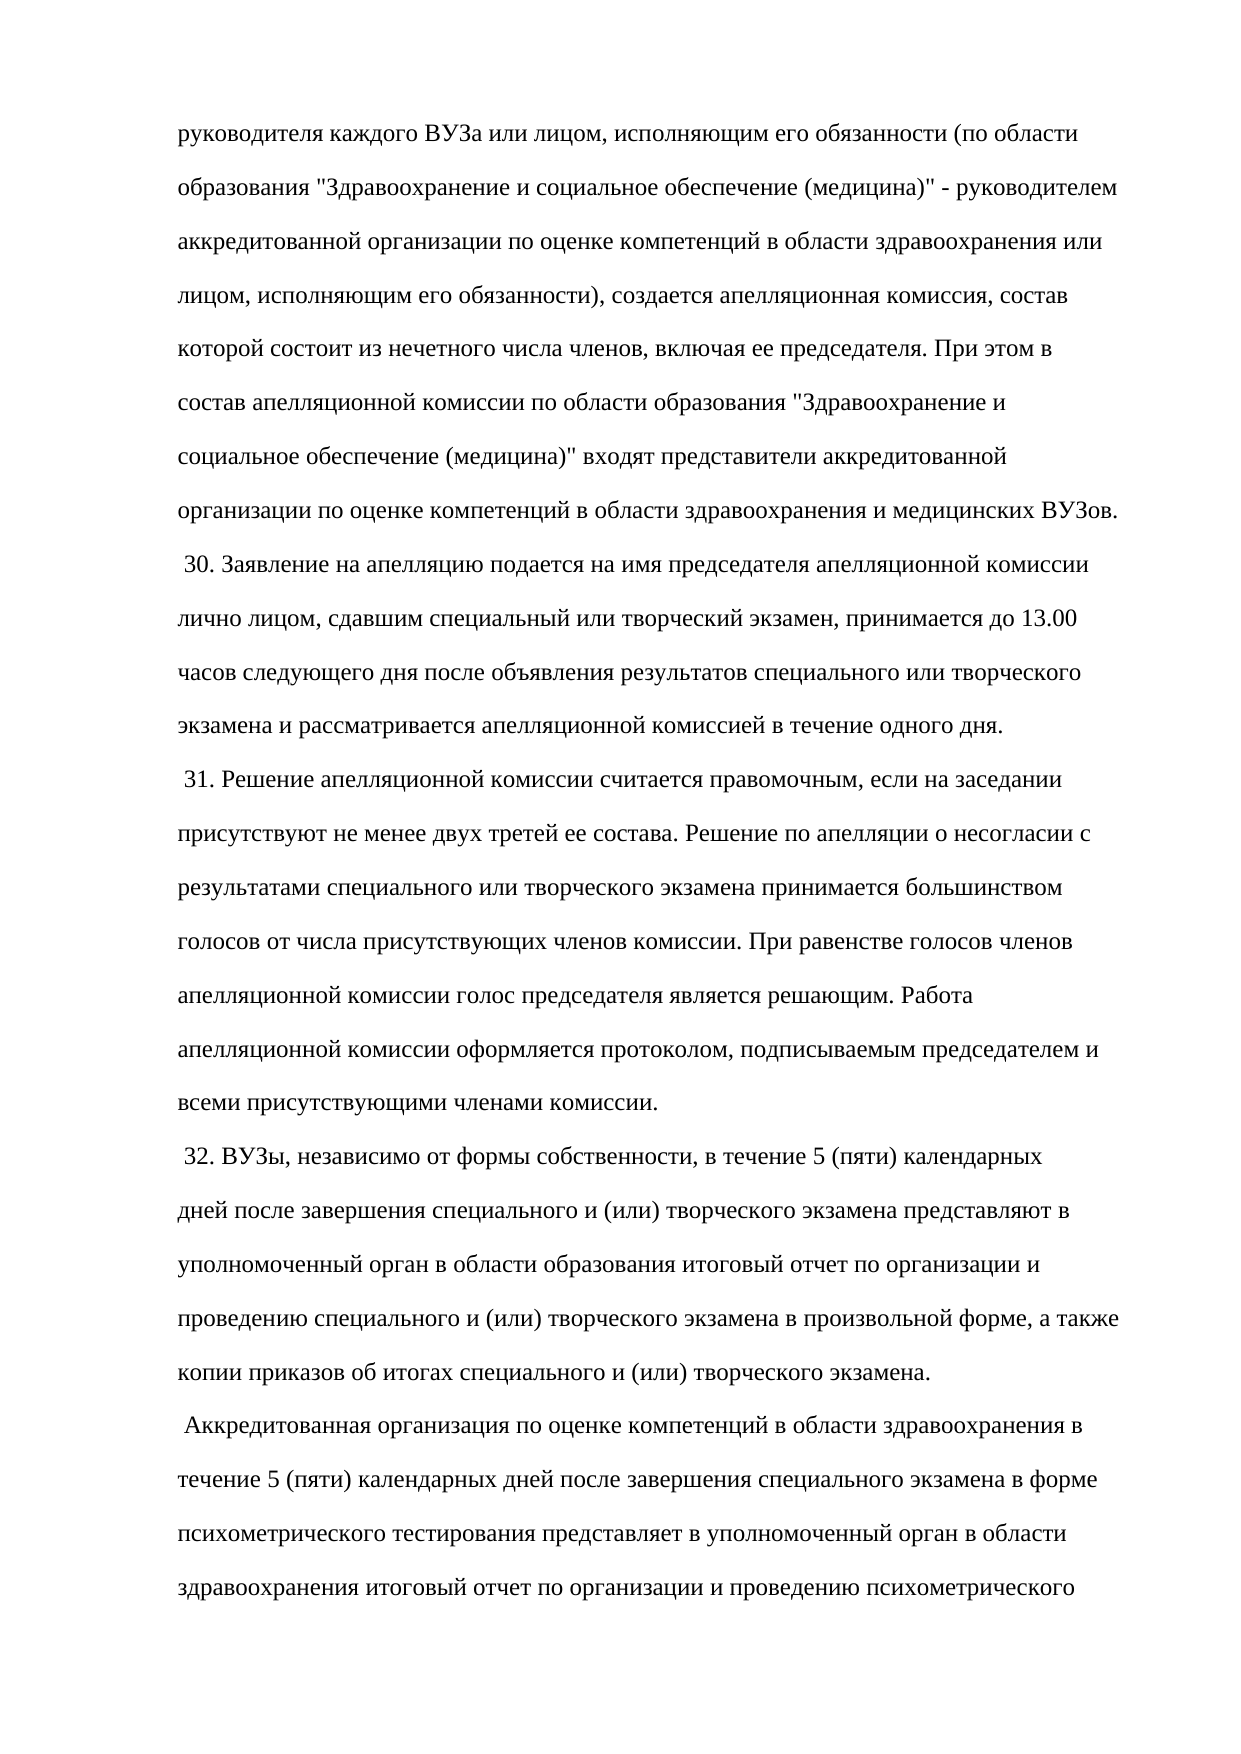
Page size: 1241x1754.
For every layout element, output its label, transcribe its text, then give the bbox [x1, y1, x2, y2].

text голосов от числа присутствующих членов комиссии. При равенстве голосов членов [177, 926, 1152, 955]
text 32. ВУЗы, независимо от формы собственности, в течение 5 (пяти) календарных [177, 1141, 1152, 1170]
text 30. Заявление на апелляцию подается на имя председателя апелляционной комиссии [177, 549, 1152, 578]
text часов следующего дня после объявления результатов специального или творческого [177, 657, 1152, 685]
text копии приказов об итогах специального и (или) творческого экзамена. [177, 1357, 1152, 1386]
text апелляционной комиссии оформляется протоколом, подписываемым председателем и [177, 1034, 1152, 1062]
text апелляционной комиссии голос председателя является решающим. Работа [177, 980, 1152, 1008]
text организации по оценке компетенций в области здравоохранения и медицинских ВУЗов. [177, 495, 1152, 524]
text которой состоит из нечетного числа членов, включая ее председателя. При этом в [177, 333, 1152, 362]
text образования "Здравоохранение и социальное обеспечение (медицина)" - руководителем [177, 172, 1152, 201]
text 31. Решение апелляционной комиссии считается правомочным, если на заседании [177, 764, 1152, 793]
text состав апелляционной комиссии по области образования "Здравоохранение и [177, 387, 1152, 416]
text лицом, исполняющим его обязанности), создается апелляционная комиссия, состав [177, 280, 1152, 308]
text течение 5 (пяти) календарных дней после завершения специального экзамена в форме [177, 1464, 1152, 1493]
text здравоохранения итоговый отчет по организации и проведению психометрического [177, 1572, 1152, 1601]
text результатами специального или творческого экзамена принимается большинством [177, 872, 1152, 901]
text Аккредитованная организация по оценке компетенций в области здравоохранения в [177, 1411, 1152, 1439]
text аккредитованной организации по оценке компетенций в области здравоохранения или [177, 226, 1152, 254]
text экзамена и рассматривается апелляционной комиссией в течение одного дня. [177, 711, 1152, 739]
text дней после завершения специального и (или) творческого экзамена представляют в [177, 1195, 1152, 1224]
text социальное обеспечение (медицина)" входят представители аккредитованной [177, 441, 1152, 470]
text всеми присутствующими членами комиссии. [177, 1087, 1152, 1116]
text руководителя каждого ВУЗа или лицом, исполняющим его обязанности (по области [177, 118, 1152, 147]
text уполномоченный орган в области образования итоговый отчет по организации и [177, 1249, 1152, 1278]
text психометрического тестирования представляет в уполномоченный орган в области [177, 1518, 1152, 1547]
text лично лицом, сдавшим специальный или творческий экзамен, принимается до 13.00 [177, 603, 1152, 632]
text проведению специального и (или) творческого экзамена в произвольной форме, а также [177, 1303, 1152, 1332]
text присутствуют не менее двух третей ее состава. Решение по апелляции о несогласии с [177, 818, 1152, 847]
